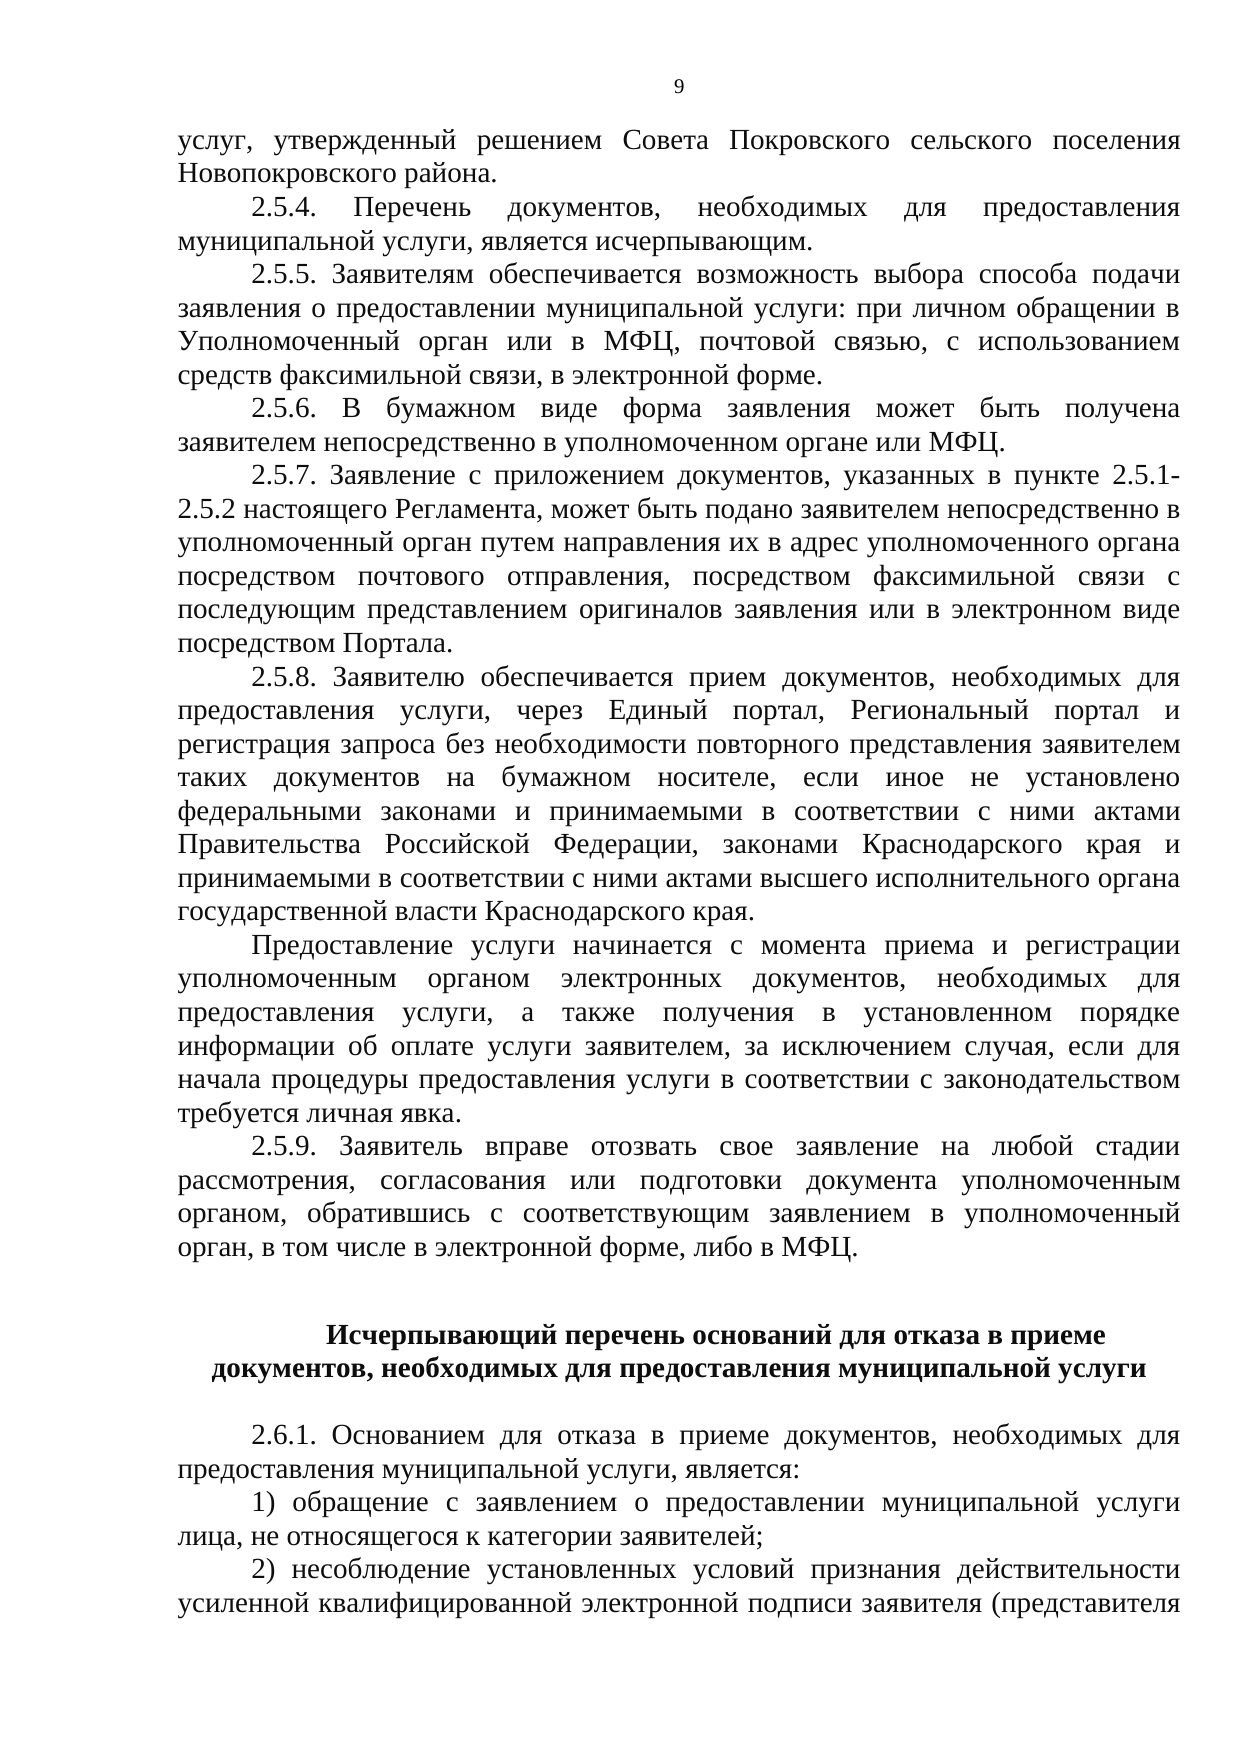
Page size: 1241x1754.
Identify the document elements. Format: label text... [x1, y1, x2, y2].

text 2.6.1. Основанием для отказа в приеме документов, необходимых для предоставления муниципальной услуги, является: [177, 1417, 1181, 1484]
text 2.5.6. В бумажном виде форма заявления может быть получена заявителем непосредственно в уполномоченном органе или МФЦ. [177, 390, 1181, 457]
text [177, 122, 1181, 189]
text Предоставление услуги начинается с момента приема и регистрации уполномоченным органом электронных документов, необходимых для предоставления услуги, а также получения в установленном порядке информации об оплате услуги заявителем, за исключением случая, если для начала процедуры предоставления услуги в соответствии с законодательством требуется личная явка. [177, 927, 1181, 1128]
text 2.5.9. Заявитель вправе отозвать свое заявление на любой стадии рассмотрения, согласования или подготовки документа уполномоченным органом, обратившись с соответствующим заявлением в уполномоченный орган, в том числе в электронной форме, либо в МФЦ. [177, 1128, 1181, 1262]
text 1) обращение с заявлением о предоставлении муниципальной услуги лица, не относящегося к категории заявителей; [177, 1484, 1181, 1552]
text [177, 1552, 1181, 1619]
text 2.5.5. Заявителям обеспечивается возможность выбора способа подачи заявления о предоставлении муниципальной услуги: при личном обращении в Уполномоченный орган или в МФЦ, почтовой связью, с использованием средств факсимильной связи, в электронной форме. [177, 256, 1181, 390]
text 2.5.4. Перечень документов, необходимых для предоставления муниципальной услуги, является исчерпывающим. [177, 189, 1181, 256]
text 2.5.7. Заявление с приложением документов, указанных в пункте 2.5.1-2.5.2 настоящего Регламента, может быть подано заявителем непосредственно в уполномоченный орган путем направления их в адрес уполномоченного органа посредством почтового отправления, посредством факсимильной связи с последующим представлением оригиналов заявления или в электронном виде посредством Портала. [177, 457, 1181, 659]
text 2.5.8. Заявителю обеспечивается прием документов, необходимых для предоставления услуги, через Единый портал, Региональный портал и регистрация запроса без необходимости повторного представления заявителем таких документов на бумажном носителе, если иное не установлено федеральными законами и принимаемыми в соответствии с ними актами Правительства Российской Федерации, законами Краснодарского края и принимаемыми в соответствии с ними актами высшего исполнительного органа государственной власти Краснодарского края. [177, 659, 1181, 927]
text Исчерпывающий перечень оснований для отказа в приеме документов, необходимых для предоставления муниципальной услуги [177, 1317, 1181, 1384]
